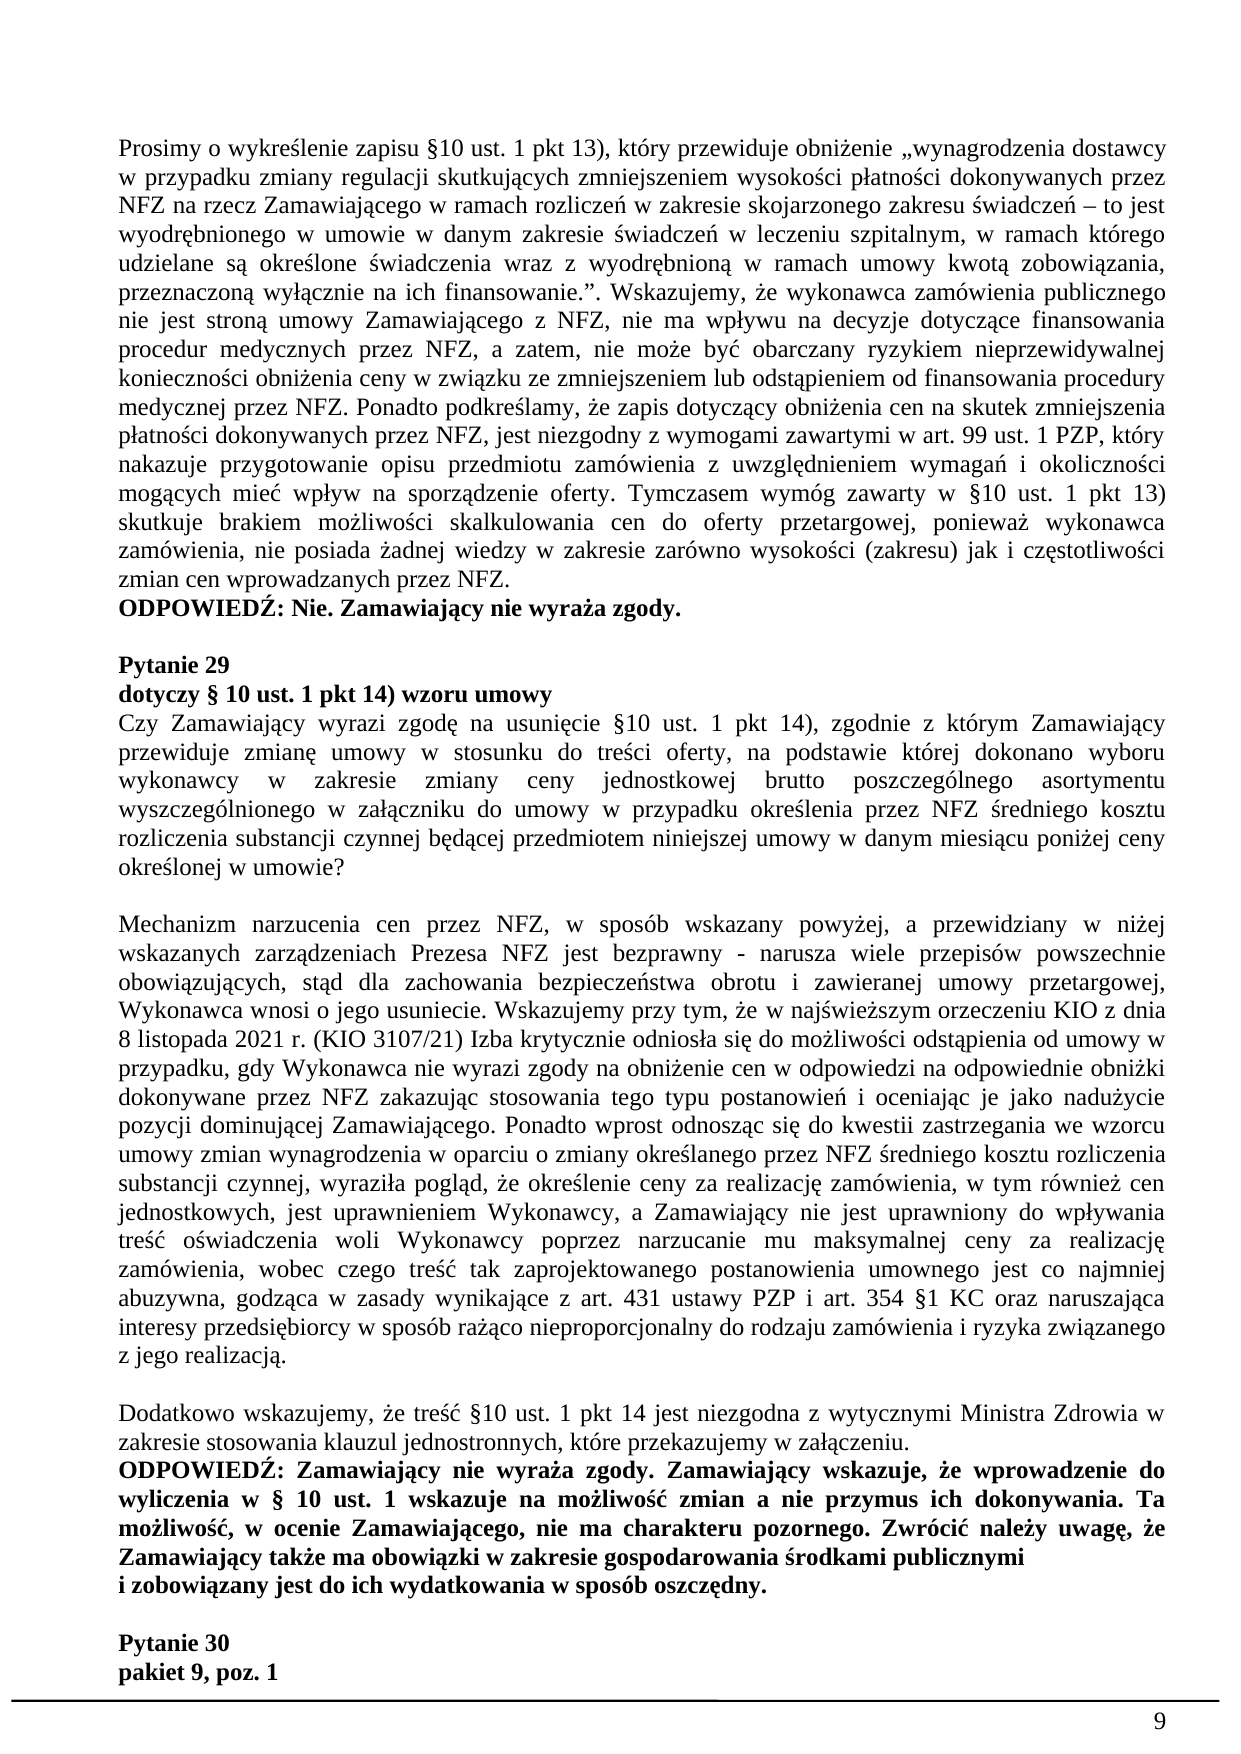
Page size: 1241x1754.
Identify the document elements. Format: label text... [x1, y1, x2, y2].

text ODPOWIEDŹ: Nie. Zamawiający nie wyraża zgody. [118, 593, 1166, 622]
text Pytanie 30 [118, 1628, 1166, 1657]
text pakiet 9, poz. 1 [118, 1657, 1166, 1685]
text dotyczy § 10 ust. 1 pkt 14) wzoru umowy [118, 679, 1166, 708]
text Pytanie 29 [118, 650, 1166, 679]
text Prosimy o wykreślenie zapisu §10 ust. 1 pkt 13), który przewiduje obniżenie „wynagrodzenia dostawcy w przypadku zmiany regulacji skutkujących zmniejszeniem wysokości płatności dokonywanych przez NFZ na rzecz Zamawiającego w ramach rozliczeń w zakresie skojarzonego zakresu świadczeń – to jest wyodrębnionego w umowie w danym zakresie świadczeń w leczeniu szpitalnym, w ramach którego udzielane są określone świadczenia wraz z wyodrębnioną w ramach umowy kwotą zobowiązania, przeznaczoną wyłącznie na ich finansowanie.”. Wskazujemy, że wykonawca zamówienia publicznego nie jest stroną umowy Zamawiającego z NFZ, nie ma wpływu na decyzje dotyczące finansowania procedur medycznych przez NFZ, a zatem, nie może być obarczany ryzykiem nieprzewidywalnej konieczności obniżenia ceny w związku ze zmniejszeniem lub odstąpieniem od finansowania procedury medycznej przez NFZ. Ponadto podkreślamy, że zapis dotyczący obniżenia cen na skutek zmniejszenia płatności dokonywanych przez NFZ, jest niezgodny z wymogami zawartymi w art. 99 ust. 1 PZP, który nakazuje przygotowanie opisu przedmiotu zamówienia z uwzględnieniem wymagań i okoliczności mogących mieć wpływ na sporządzenie oferty. Tymczasem wymóg zawarty w §10 ust. 1 pkt 13) skutkuje brakiem możliwości skalkulowania cen do oferty przetargowej, ponieważ wykonawca zamówienia, nie posiada żadnej wiedzy w zakresie zarówno wysokości (zakresu) jak i częstotliwości zmian cen wprowadzanych przez NFZ. [118, 133, 1166, 593]
text i zobowiązany jest do ich wydatkowania w sposób oszczędny. [118, 1570, 1166, 1599]
text Mechanizm narzucenia cen przez NFZ, w sposób wskazany powyżej, a przewidziany w niżej wskazanych zarządzeniach Prezesa NFZ jest bezprawny - narusza wiele przepisów powszechnie obowiązujących, stąd dla zachowania bezpieczeństwa obrotu i zawieranej umowy przetargowej, Wykonawca wnosi o jego usuniecie. Wskazujemy przy tym, że w najświeższym orzeczeniu KIO z dnia 8 listopada 2021 r. (KIO 3107/21) Izba krytycznie odniosła się do możliwości odstąpienia od umowy w przypadku, gdy Wykonawca nie wyrazi zgody na obniżenie cen w odpowiedzi na odpowiednie obniżki dokonywane przez NFZ zakazując stosowania tego typu postanowień i oceniając je jako nadużycie pozycji dominującej Zamawiającego. Ponadto wprost odnosząc się do kwestii zastrzegania we wzorcu umowy zmian wynagrodzenia w oparciu o zmiany określanego przez NFZ średniego kosztu rozliczenia substancji czynnej, wyraziła pogląd, że określenie ceny za realizację zamówienia, w tym również cen jednostkowych, jest uprawnieniem Wykonawcy, a Zamawiający nie jest uprawniony do wpływania treść oświadczenia woli Wykonawcy poprzez narzucanie mu maksymalnej ceny za realizację zamówienia, wobec czego treść tak zaprojektowanego postanowienia umownego jest co najmniej abuzywna, godząca w zasady wynikające z art. 431 ustawy PZP i art. 354 §1 KC oraz naruszająca interesy przedsiębiorcy w sposób rażąco nieproporcjonalny do rodzaju zamówienia i ryzyka związanego z jego realizacją. [118, 909, 1166, 1369]
text Czy Zamawiający wyrazi zgodę na usunięcie §10 ust. 1 pkt 14), zgodnie z którym Zamawiający przewiduje zmianę umowy w stosunku do treści oferty, na podstawie której dokonano wyboru wykonawcy w zakresie zmiany ceny jednostkowej brutto poszczególnego asortymentu wyszczególnionego w załączniku do umowy w przypadku określenia przez NFZ średniego kosztu rozliczenia substancji czynnej będącej przedmiotem niniejszej umowy w danym miesiącu poniżej ceny określonej w umowie? [118, 708, 1166, 880]
text ODPOWIEDŹ: Zamawiający nie wyraża zgody. Zamawiający wskazuje, że wprowadzenie do wyliczenia w § 10 ust. 1 wskazuje na możliwość zmian a nie przymus ich dokonywania. Ta możliwość, w ocenie Zamawiającego, nie ma charakteru pozornego. Zwrócić należy uwagę, że Zamawiający także ma obowiązki w zakresie gospodarowania środkami publicznymi [118, 1455, 1166, 1570]
text Dodatkowo wskazujemy, że treść §10 ust. 1 pkt 14 jest niezgodna z wytycznymi Ministra Zdrowia w zakresie stosowania klauzul jednostronnych, które przekazujemy w załączeniu. [118, 1398, 1166, 1455]
